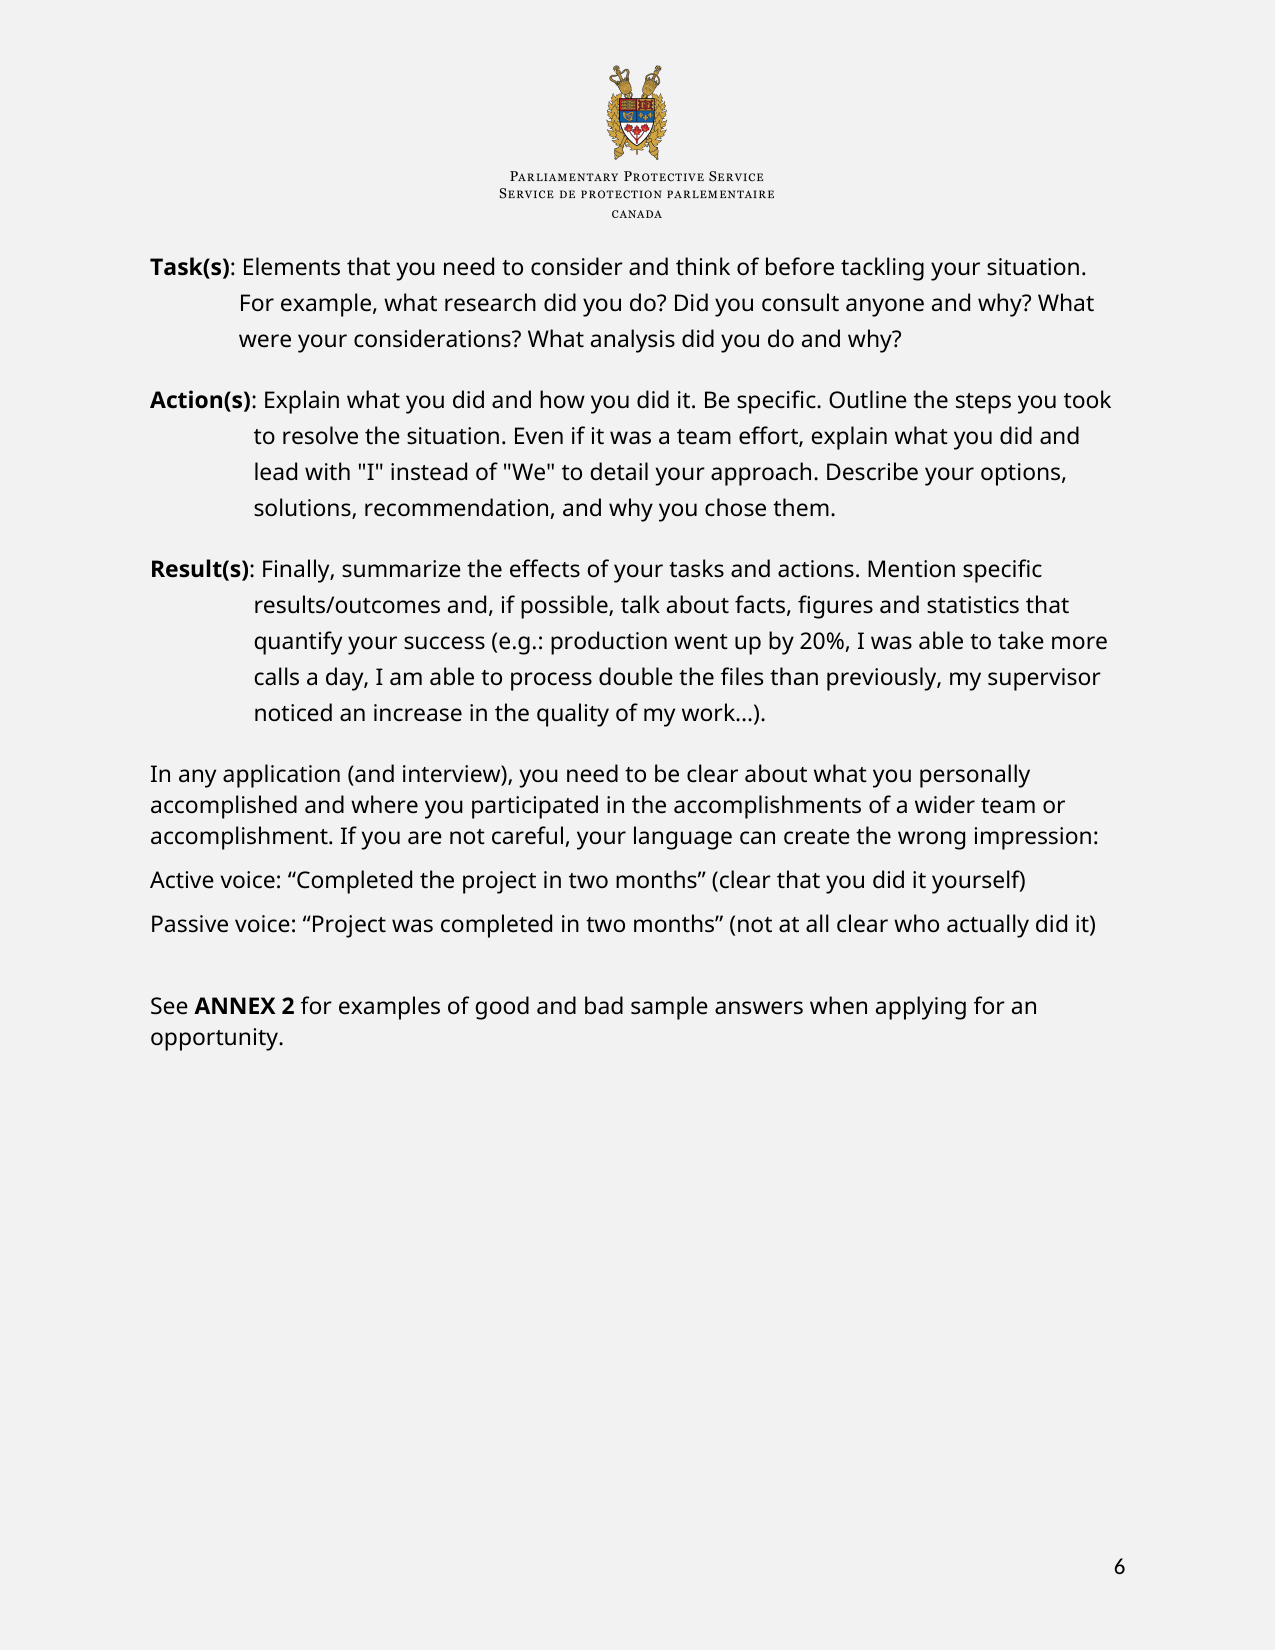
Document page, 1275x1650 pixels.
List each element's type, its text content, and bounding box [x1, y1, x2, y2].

text See ANNEX 2 for examples of good and bad sample answers when applying for an opportunity. [150, 990, 1125, 1053]
text Result(s): Finally, summarize the effects of your tasks and actions. Mention specific results/outcomes and, if possible, talk about facts, figures and statistics that quantify your success (e.g.: production went up by 20%, I was able to take more calls a day, I am able to process double the files than previously, my supervisor noticed an increase in the quality of my work…). [150, 553, 1125, 728]
text In any application (and interview), you need to be clear about what you personally accomplished and where you participated in the accomplishments of a wider team or accomplishment. If you are not careful, your language can create the wrong impression: [150, 757, 1125, 851]
text Action(s): Explain what you did and how you did it. Be specific. Outline the steps you took to resolve the situation. Even if it was a team effort, explain what you did and lead with "I" instead of "We" to detail your approach. Describe your options, solutions, recommendation, and why you chose them. [150, 384, 1125, 523]
text Active voice: “Completed the project in two months” (clear that you did it yourself) [150, 864, 1125, 895]
picture [493, 59, 782, 224]
text Passive voice: “Project was completed in two months” (not at all clear who actually did it) [150, 907, 1125, 939]
text Task(s): Elements that you need to consider and think of before tackling your situation. For example, what research did you do? Did you consult anyone and why? What were your considerations? What analysis did you do and why? [150, 251, 1125, 354]
